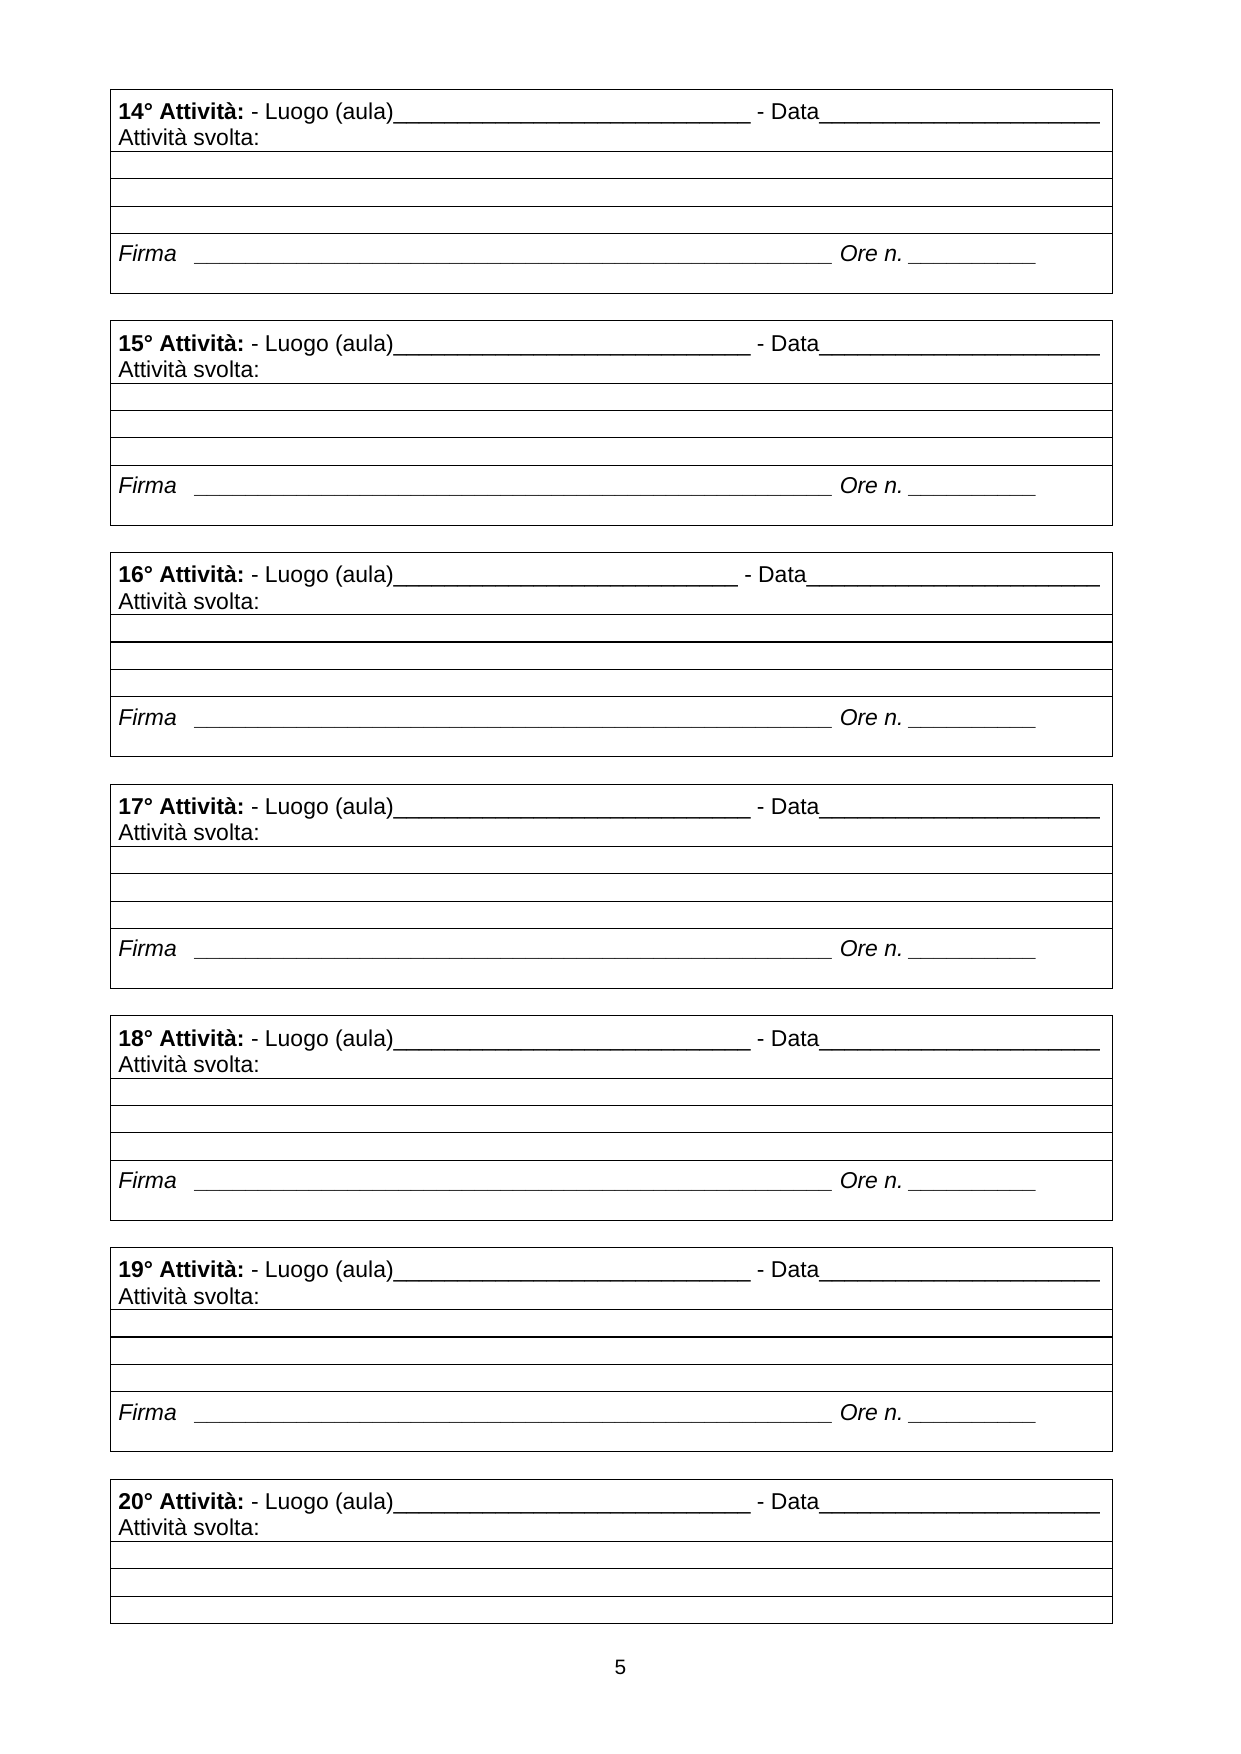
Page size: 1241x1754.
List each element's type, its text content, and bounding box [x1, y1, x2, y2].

table_cell Firma __________________________________________________ Ore n. __________ [111, 929, 1112, 988]
table_cell Firma __________________________________________________ Ore n. __________ [111, 1161, 1112, 1219]
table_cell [111, 234, 1112, 293]
table_cell Firma __________________________________________________ Ore n. __________ [111, 466, 1112, 524]
table_cell [111, 384, 1112, 410]
table_cell [111, 1338, 1112, 1364]
table_cell [111, 207, 1112, 233]
table_cell [111, 874, 1112, 901]
table_cell [111, 438, 1112, 464]
table_cell [111, 615, 1112, 641]
table_cell [111, 411, 1112, 437]
table_cell [111, 1310, 1112, 1336]
table_header 14° Attività: - Luogo (aula)____________________________ - Data______________________ Attività svolta: [111, 90, 1112, 151]
table_cell [111, 1597, 1112, 1623]
table_cell Firma __________________________________________________ Ore n. __________ [111, 697, 1112, 756]
table_cell [111, 152, 1112, 178]
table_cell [111, 1392, 1112, 1451]
table_header 20° Attività: - Luogo (aula)____________________________ - Data______________________ Attività svolta: [111, 1480, 1112, 1541]
table_cell [111, 1365, 1112, 1391]
table_cell [111, 670, 1112, 696]
table_header 18° Attività: - Luogo (aula)____________________________ - Data______________________ Attività svolta: [111, 1016, 1112, 1077]
table_cell [111, 1079, 1112, 1105]
table_cell [111, 1133, 1112, 1159]
table_header 19° Attività: - Luogo (aula)____________________________ - Data______________________ Attività svolta: [111, 1248, 1112, 1309]
table_cell [111, 1569, 1112, 1596]
table_cell [111, 1106, 1112, 1132]
table_header 15° Attività: - Luogo (aula)____________________________ - Data______________________ Attività svolta: [111, 321, 1112, 382]
table_cell [111, 847, 1112, 873]
table_cell [111, 1542, 1112, 1568]
table_cell [111, 902, 1112, 928]
table_cell [111, 643, 1112, 669]
table_header 16° Attività: - Luogo (aula)___________________________ - Data_______________________ Attività svolta: [111, 553, 1112, 614]
table_header 17° Attività: - Luogo (aula)____________________________ - Data______________________ Attività svolta: [111, 785, 1112, 846]
table_cell [111, 179, 1112, 206]
